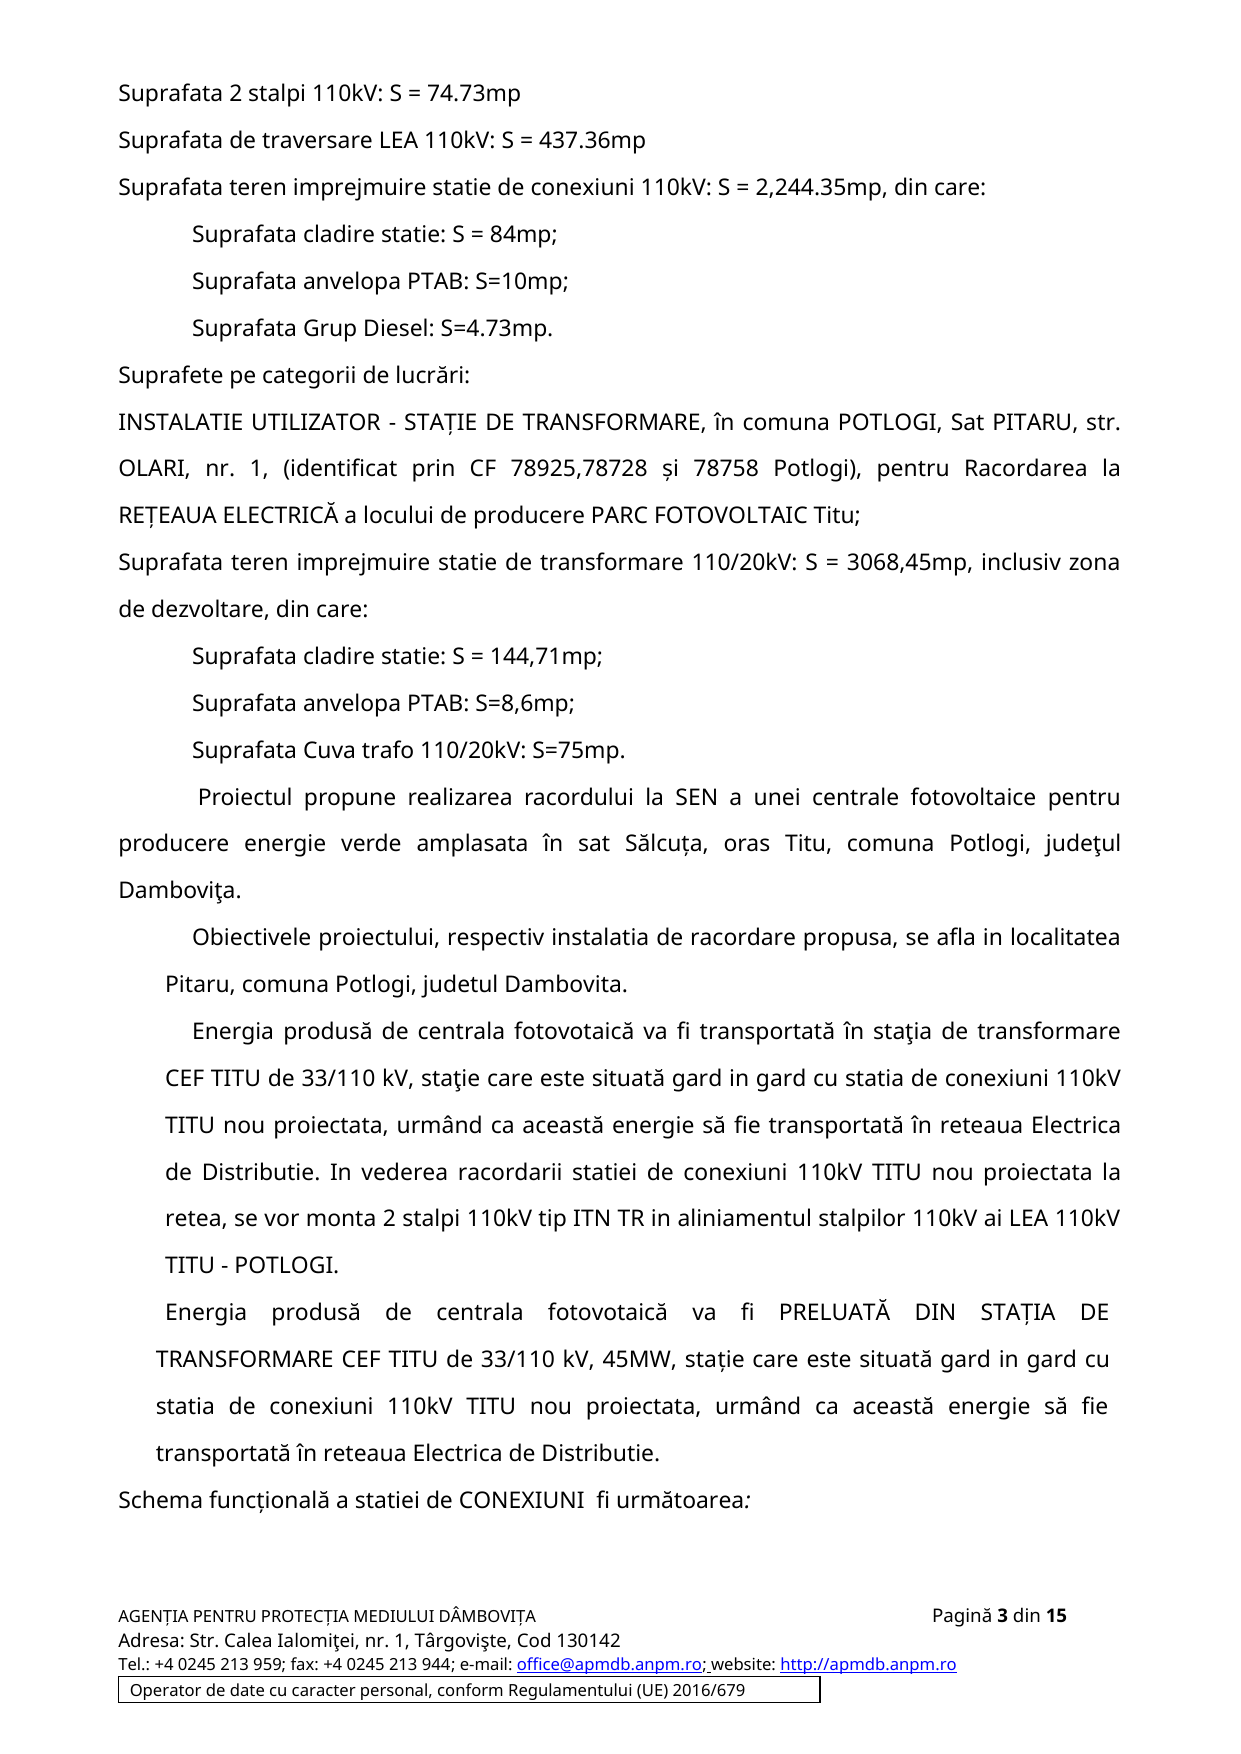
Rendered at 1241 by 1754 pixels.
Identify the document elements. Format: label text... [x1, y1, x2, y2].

list Suprafata cladire statie: S = 144,71mp; [118, 640, 1122, 671]
text Obiectivele proiectului, respectiv instalatia de racordare propusa, se afla in localitatea Pitaru, comuna Potlogi, judetul Dambovita. [165, 921, 1122, 999]
text Suprafata teren imprejmuire statie de conexiuni 110kV: S = 2,244.35mp, din care: [118, 171, 1122, 202]
text Proiectul propune realizarea racordului la SEN a unei centrale fotovoltaice pentru producere energie verde amplasata în sat Sălcuța, oras Titu, comuna Potlogi, judeţul Damboviţa. [118, 780, 1122, 905]
list Suprafata Grup Diesel: S=4.73mp. [118, 312, 1122, 343]
list Suprafata anvelopa PTAB: S=10mp; [118, 265, 1122, 296]
text Schema funcțională a statiei de CONEXIUNI fi următoarea: [118, 1483, 1122, 1515]
text Suprafata teren imprejmuire statie de transformare 110/20kV: S = 3068,45mp, inclusiv zona de dezvoltare, din care: [118, 546, 1122, 624]
list Suprafata anvelopa PTAB: S=8,6mp; [118, 687, 1122, 718]
text INSTALATIE UTILIZATOR - STAȚIE DE TRANSFORMARE, în comuna POTLOGI, Sat PITARU, str. OLARI, nr. 1, (identificat prin CF 78925,78728 și 78758 Potlogi), pentru Racordarea la REȚEAUA ELECTRICĂ a locului de producere PARC FOTOVOLTAIC Titu; [118, 405, 1122, 530]
list Suprafata cladire statie: S = 84mp; [118, 218, 1122, 249]
text Suprafata de traversare LEA 110kV: S = 437.36mp [118, 124, 1122, 155]
list Suprafata Cuva trafo 110/20kV: S=75mp. [118, 733, 1122, 765]
text Suprafete pe categorii de lucrări: [118, 358, 1122, 390]
text Suprafata 2 stalpi 110kV: S = 74.73mp [118, 77, 1122, 108]
text Energia produsă de centrala fotovotaică va fi transportată în staţia de transformare CEF TITU de 33/110 kV, staţie care este situată gard in gard cu statia de conexiuni 110kV TITU nou proiectata, urmând ca această energie să fie transportată în reteaua Electrica de Distributie. In vederea racordarii statiei de conexiuni 110kV TITU nou proiectata la retea, se vor monta 2 stalpi 110kV tip ITN TR in aliniamentul stalpilor 110kV ai LEA 110kV TITU - POTLOGI. [165, 1015, 1122, 1280]
text Energia produsă de centrala fotovotaică va fi PRELUATĂ DIN STAȚIA DE TRANSFORMARE CEF TITU de 33/110 kV, 45MW, staţie care este situată gard in gard cu statia de conexiuni 110kV TITU nou proiectata, urmând ca această energie să fie transportată în reteaua Electrica de Distributie. [156, 1296, 1110, 1468]
